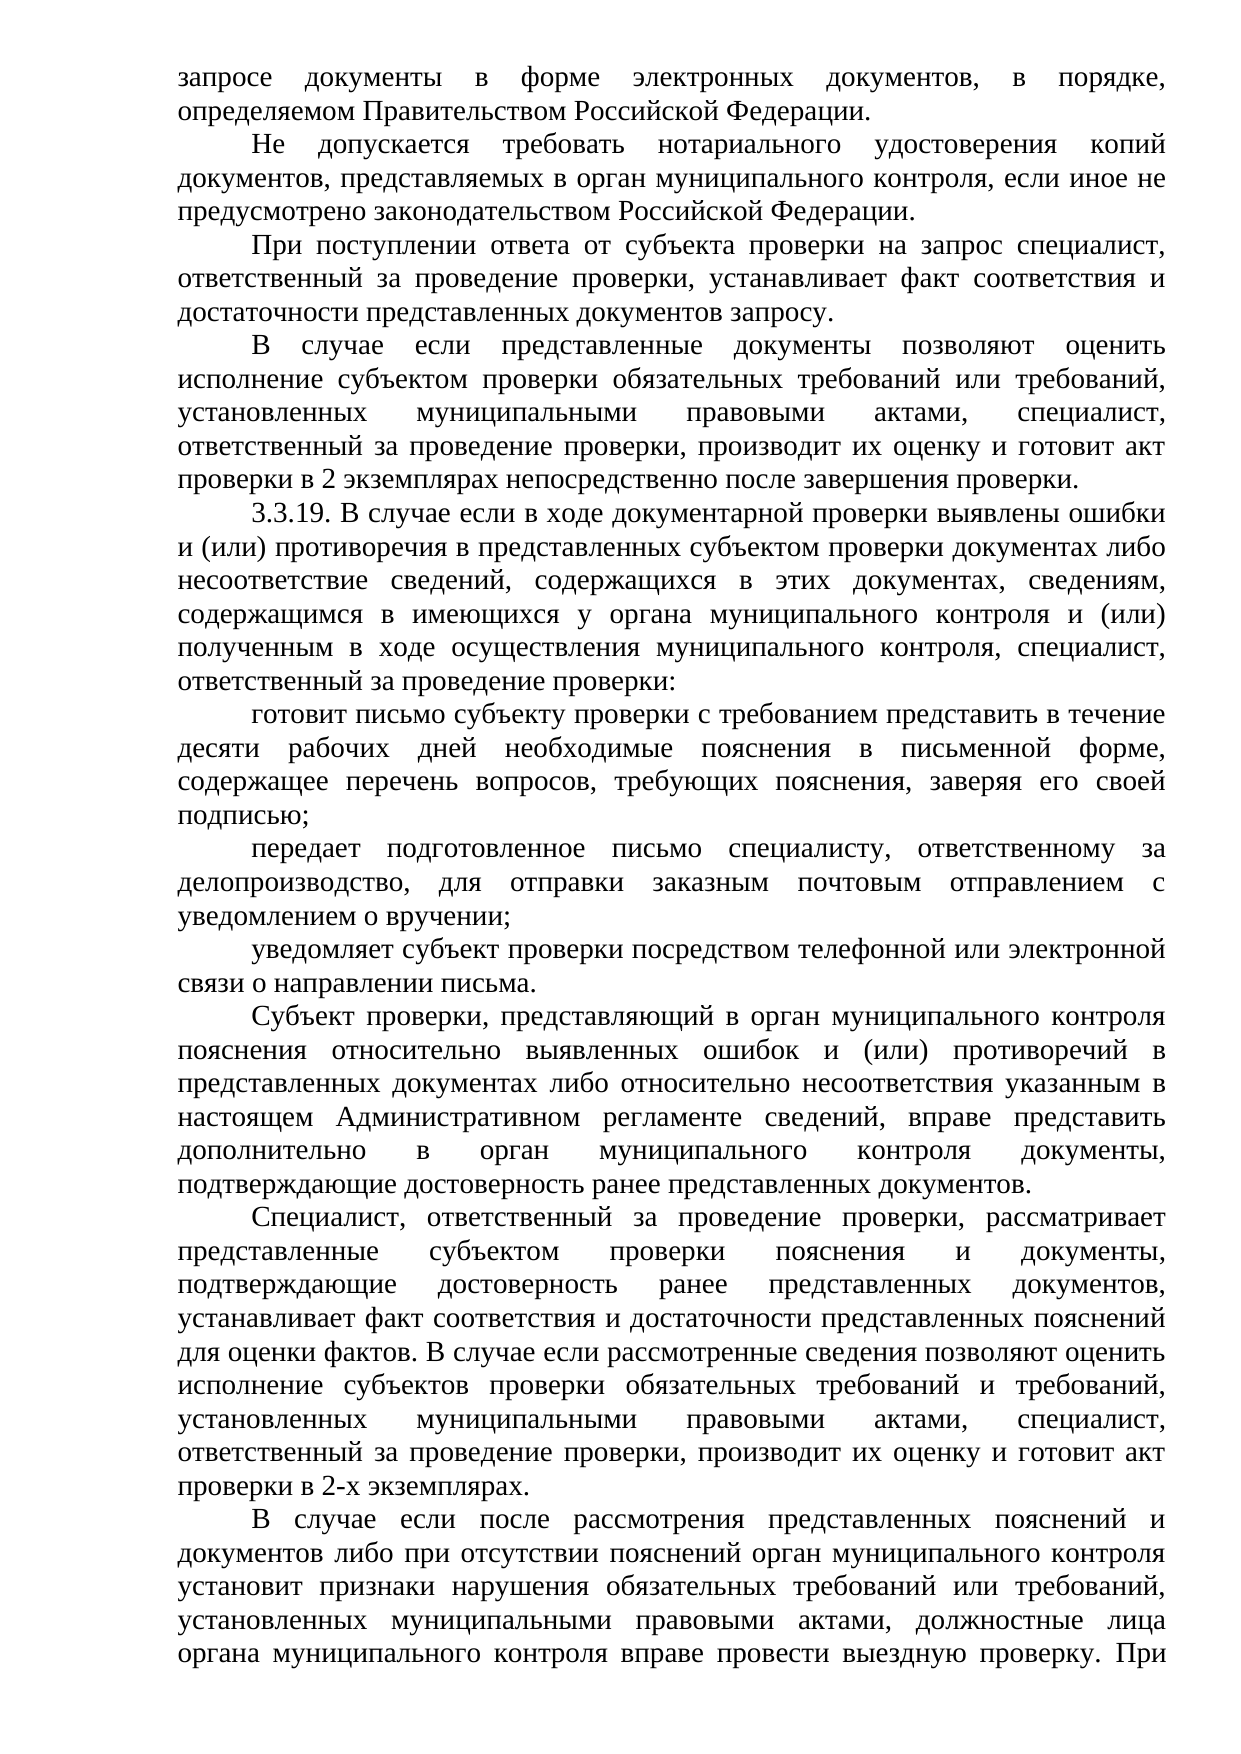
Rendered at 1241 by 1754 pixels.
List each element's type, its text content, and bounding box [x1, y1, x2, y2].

text 3.3.19. В случае если в ходе документарной проверки выявлены ошибки и (или) противоречия в представленных субъектом проверки документах либо несоответствие сведений, содержащихся в этих документах, сведениям, содержащимся в имеющихся у органа муниципального контроля и (или) полученным в ходе осуществления муниципального контроля, специалист, ответственный за проведение проверки: [177, 495, 1167, 696]
text Специалист, ответственный за проведение проверки, рассматривает представленные субъектом проверки пояснения и документы, подтверждающие достоверность ранее представленных документов, устанавливает факт соответствия и достаточности представленных пояснений для оценки фактов. В случае если рассмотренные сведения позволяют оценить исполнение субъектов проверки обязательных требований и требований, установленных муниципальными правовыми актами, специалист, ответственный за проведение проверки, производит их оценку и готовит акт проверки в 2-х экземплярах. [177, 1199, 1167, 1501]
text передает подготовленное письмо специалисту, ответственному за делопроизводство, для отправки заказным почтовым отправлением с уведомлением о вручении; [177, 831, 1167, 931]
text При поступлении ответа от субъекта проверки на запрос специалист, ответственный за проведение проверки, устанавливает факт соответствия и достаточности представленных документов запросу. [177, 227, 1167, 327]
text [177, 59, 1167, 126]
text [177, 1501, 1167, 1669]
text уведомляет субъект проверки посредством телефонной или электронной связи о направлении письма. [177, 931, 1167, 998]
text В случае если представленные документы позволяют оценить исполнение субъектом проверки обязательных требований или требований, установленных муниципальными правовыми актами, специалист, ответственный за проведение проверки, производит их оценку и готовит акт проверки в 2 экземплярах непосредственно после завершения проверки. [177, 327, 1167, 495]
text Субъект проверки, представляющий в орган муниципального контроля пояснения относительно выявленных ошибок и (или) противоречий в представленных документах либо относительно несоответствия указанным в настоящем Административном регламенте сведений, вправе представить дополнительно в орган муниципального контроля документы, подтверждающие достоверность ранее представленных документов. [177, 998, 1167, 1199]
text готовит письмо субъекту проверки с требованием представить в течение десяти рабочих дней необходимые пояснения в письменной форме, содержащее перечень вопросов, требующих пояснения, заверяя его своей подписью; [177, 696, 1167, 831]
text Не допускается требовать нотариального удостоверения копий документов, представляемых в орган муниципального контроля, если иное не предусмотрено законодательством Российской Федерации. [177, 126, 1167, 227]
